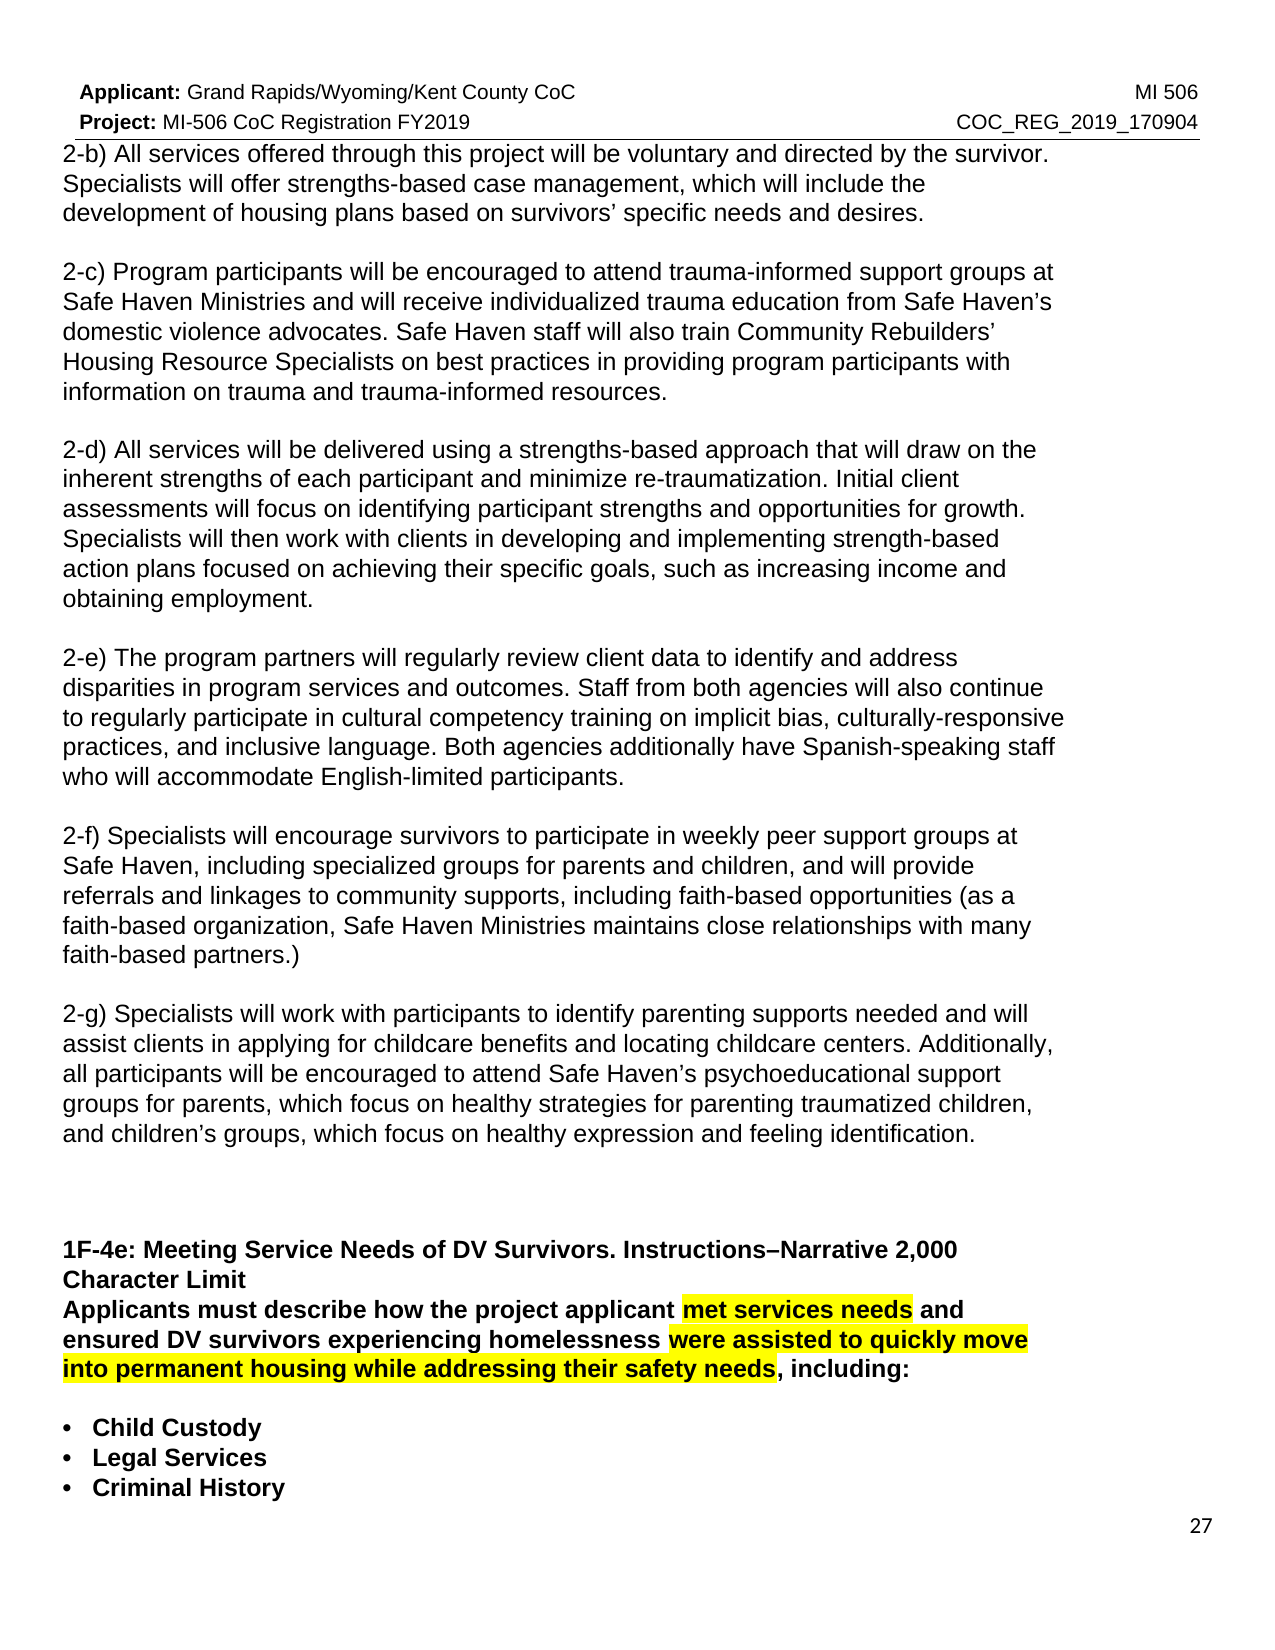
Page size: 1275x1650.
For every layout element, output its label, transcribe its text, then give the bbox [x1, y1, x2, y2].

text 2-f) Specialists will encourage survivors to participate in weekly peer support groups at Safe Haven, including specialized groups for parents and children, and will provide referrals and linkages to community supports, including faith-based opportunities (as a faith-based organization, Safe Haven Ministries maintains close relationships with many faith-based partners.) [62, 820, 1068, 969]
text • Criminal History [62, 1472, 1068, 1502]
text • Legal Services [62, 1442, 1068, 1472]
text • Child Custody [62, 1412, 1068, 1442]
text 2-b) All services offered through this project will be voluntary and directed by the survivor. Specialists will offer strengths-based case management, which will include the development of housing plans based on survivors’ specific needs and desires. [62, 137, 1068, 227]
text Applicants must describe how the project applicant met services needs and ensured DV survivors experiencing homelessness were assisted to quickly move into permanent housing while addressing their safety needs, including: [62, 1293, 1068, 1383]
text 2-d) All services will be delivered using a strengths-based approach that will draw on the inherent strengths of each participant and minimize re-traumatization. Initial client assessments will focus on identifying participant strengths and opportunities for growth. Specialists will then work with clients in developing and implementing strength-based action plans focused on achieving their specific goals, such as increasing income and obtaining employment. [62, 433, 1068, 613]
text 2-g) Specialists will work with participants to identify parenting supports needed and will assist clients in applying for childcare benefits and locating childcare centers. Additionally, all participants will be encouraged to attend Safe Haven’s psychoeducational support groups for parents, which focus on healthy strategies for parenting traumatized children, and children’s groups, which focus on healthy expression and feeling identification. [62, 998, 1068, 1147]
text 2-e) The program partners will regularly review client data to identify and address disparities in program services and outcomes. Staff from both agencies will also continue to regularly participate in cultural competency training on implicit bias, culturally-responsive practices, and inclusive language. Both agencies additionally have Spanish-speaking staff who will accommodate English-limited participants. [62, 642, 1068, 791]
text 2-c) Program participants will be encouraged to attend trauma-informed support groups at Safe Haven Ministries and will receive individualized trauma education from Safe Haven’s domestic violence advocates. Safe Haven staff will also train Community Rebuilders’ Housing Resource Specialists on best practices in providing program participants with information on trauma and trauma-informed resources. [62, 256, 1068, 405]
text 1F-4e: Meeting Service Needs of DV Survivors. Instructions–Narrative 2,000 Character Limit [62, 1234, 1068, 1293]
